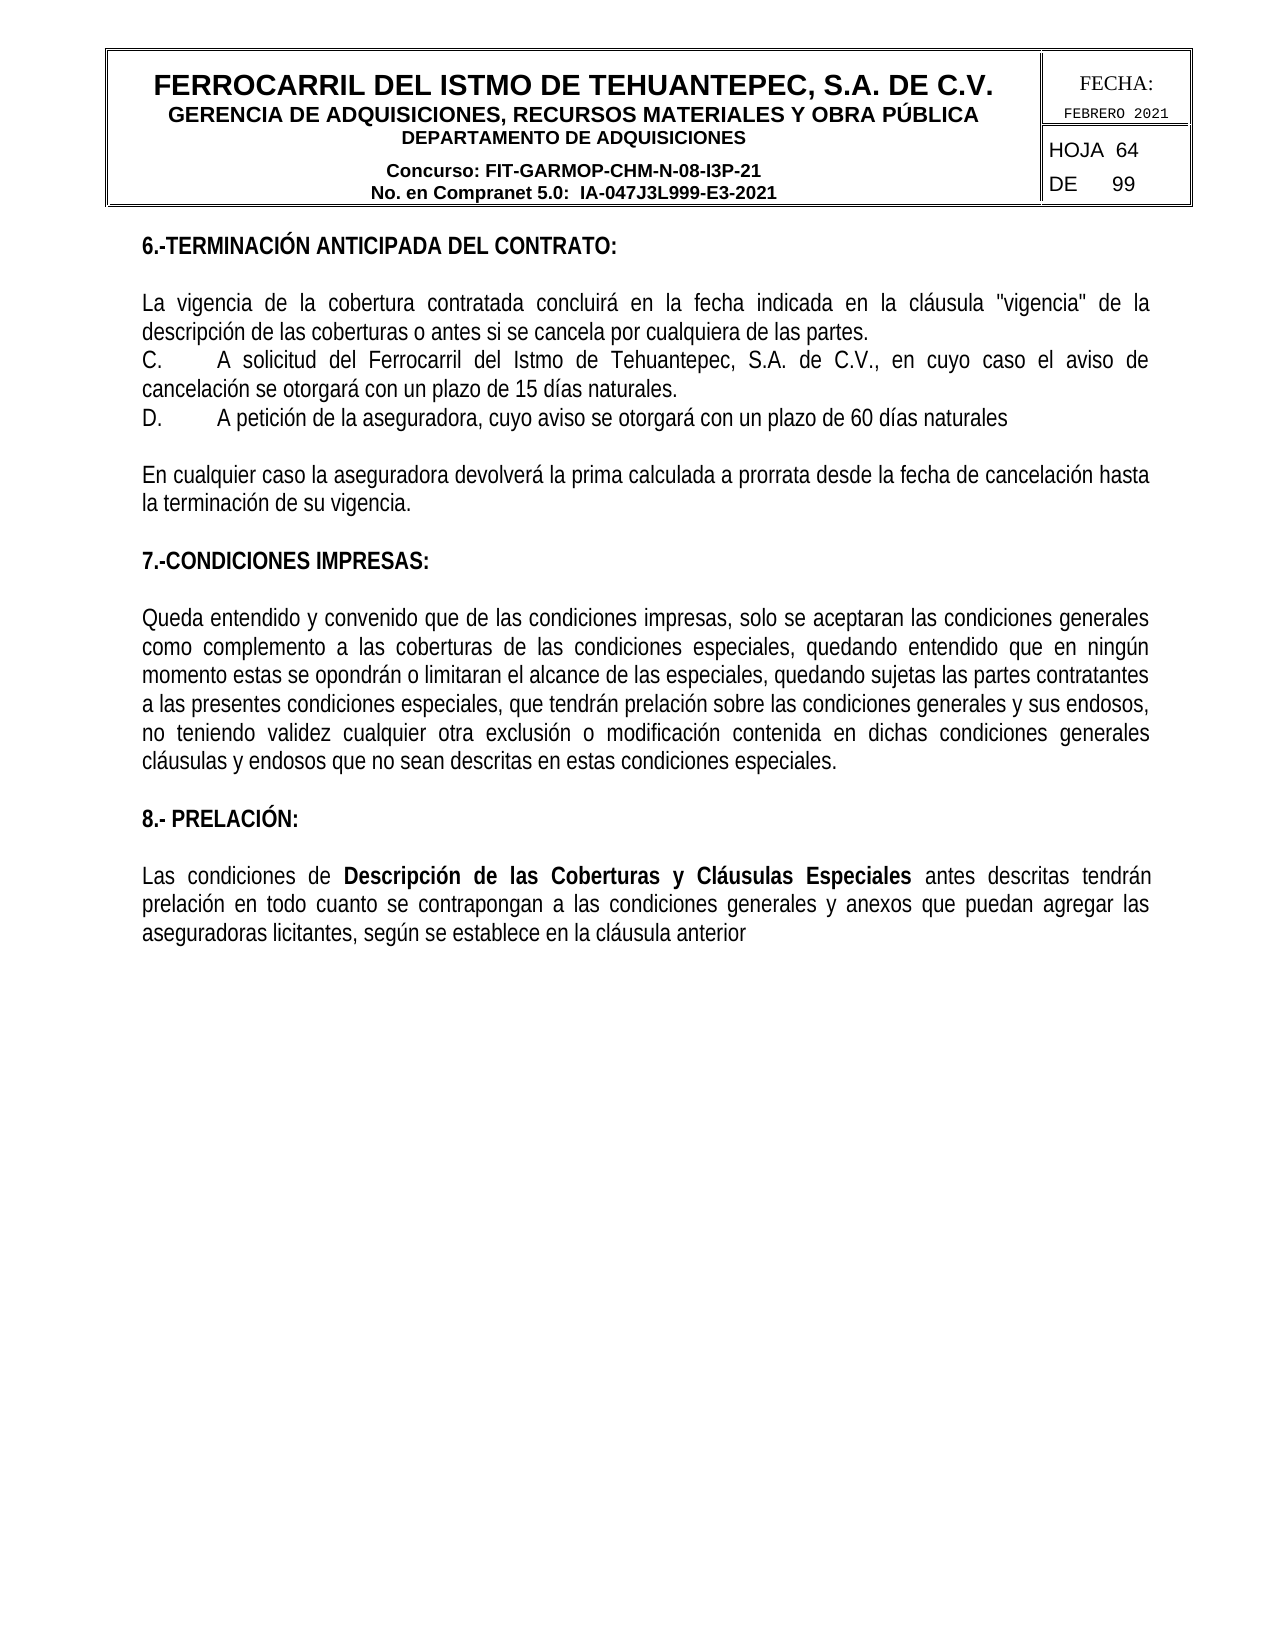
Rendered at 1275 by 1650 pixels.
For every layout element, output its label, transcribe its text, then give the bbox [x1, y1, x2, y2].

text En cualquier caso la aseguradora devolverá la prima calculada a prorrata desde la fecha de cancelación hasta la terminación de su vigencia. [142, 460, 1152, 517]
text La vigencia de la cobertura contratada concluirá en la fecha indicada en la cláusula "vigencia" de la descripción de las coberturas o antes si se cancela por cualquiera de las partes. [142, 288, 1152, 345]
text 8.- PRELACIÓN: [142, 803, 1152, 832]
list A solicitud del Ferrocarril del Istmo de Tehuantepec, S.A. de C.V., en cuyo caso el aviso de cancelación se otorgará con un plazo de 15 días naturales. [142, 345, 1152, 402]
text 6.-TERMINACIÓN ANTICIPADA DEL CONTRATO: [142, 231, 1152, 259]
text Las condiciones de Descripción de las Coberturas y Cláusulas Especiales antes descritas tendrán prelación en todo cuanto se contrapongan a las condiciones generales y anexos que puedan agregar las aseguradoras licitantes, según se establece en la cláusula anterior [142, 861, 1152, 947]
text Queda entendido y convenido que de las condiciones impresas, solo se aceptaran las condiciones generales como complemento a las coberturas de las condiciones especiales, quedando entendido que en ningún momento estas se opondrán o limitaran el alcance de las especiales, quedando sujetas las partes contratantes a las presentes condiciones especiales, que tendrán prelación sobre las condiciones generales y sus endosos, no teniendo validez cualquier otra exclusión o modificación contenida en dichas condiciones generales cláusulas y endosos que no sean descritas en estas condiciones especiales. [142, 603, 1152, 775]
list A petición de la aseguradora, cuyo aviso se otorgará con un plazo de 60 días naturales [142, 402, 1152, 431]
text 7.-CONDICIONES IMPRESAS: [142, 546, 1152, 574]
